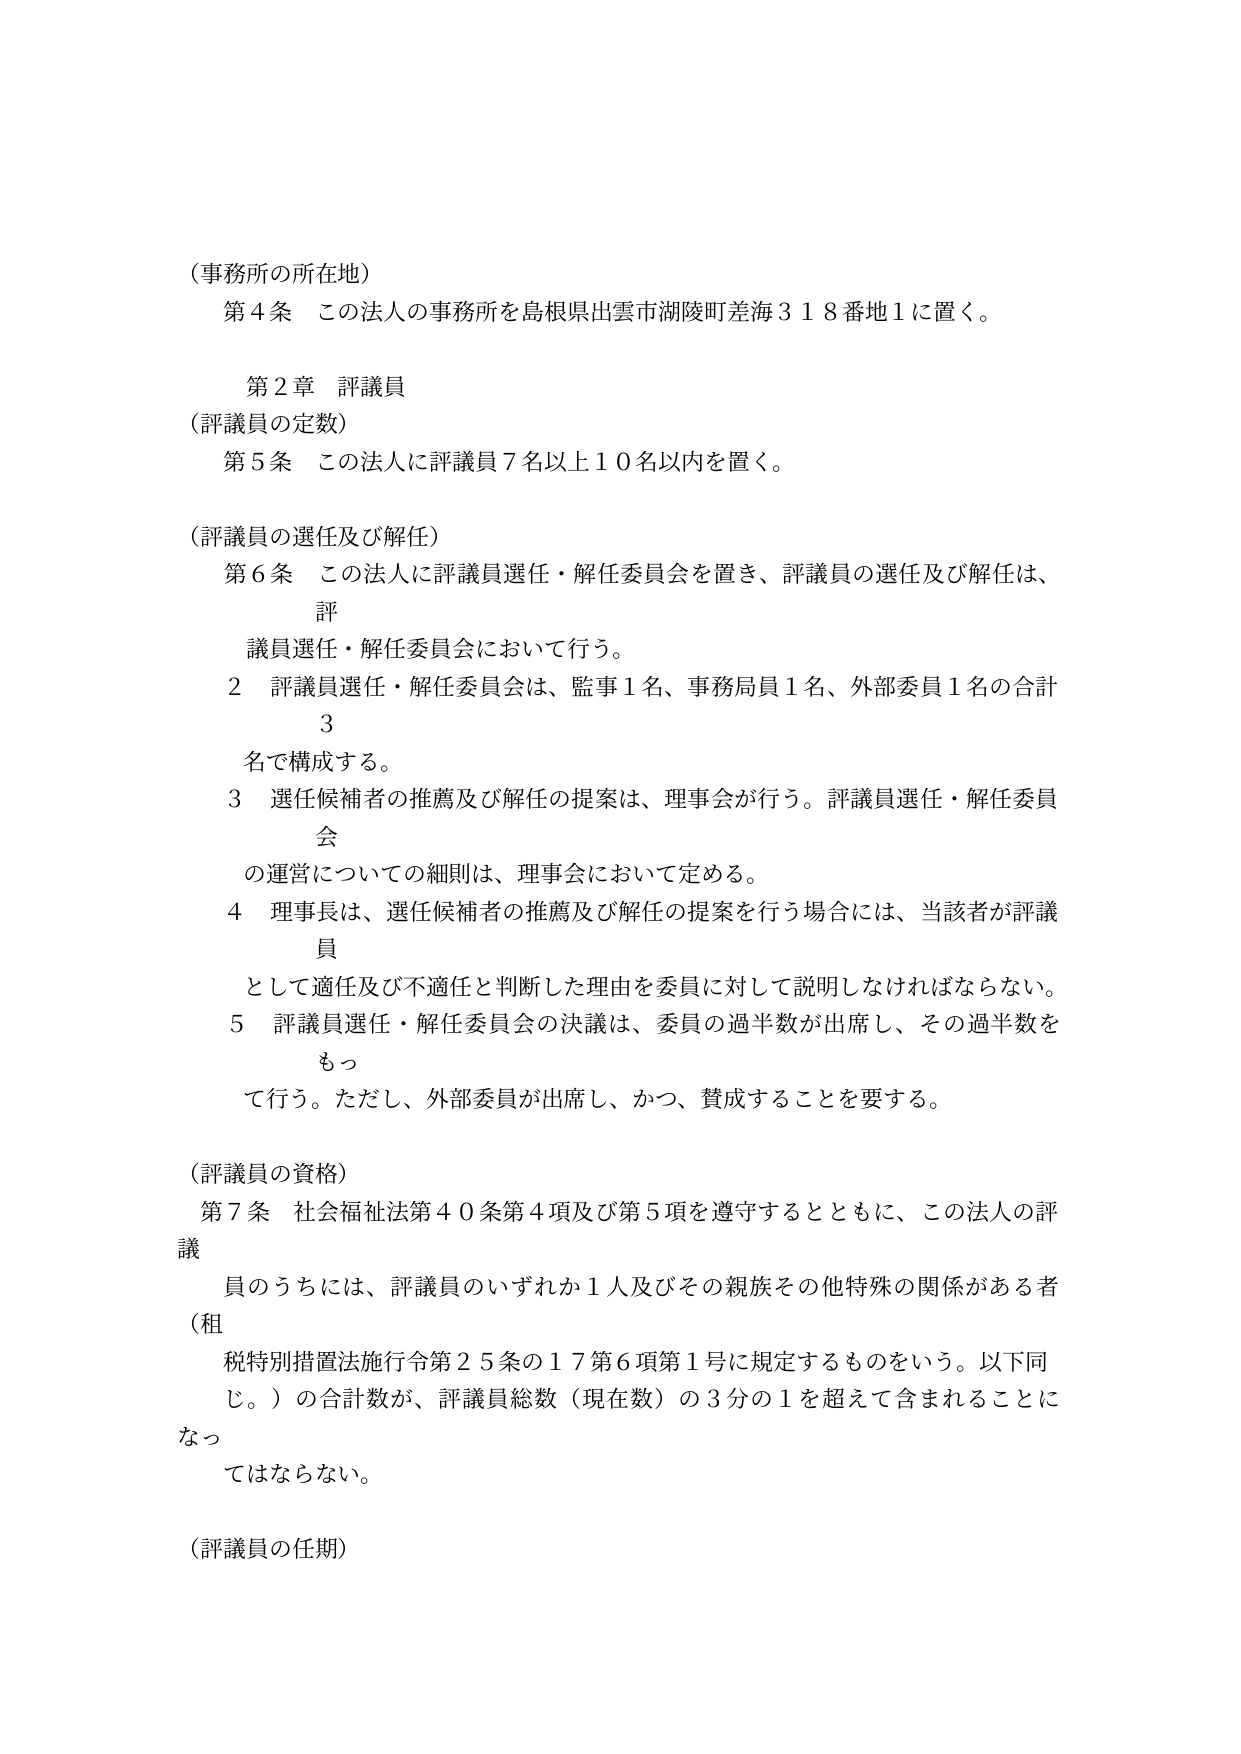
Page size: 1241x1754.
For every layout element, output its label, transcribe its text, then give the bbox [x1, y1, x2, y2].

text 第４条 この法人の事務所を島根県出雲市湖陵町差海３１８番地１に置く。 [177, 292, 1063, 329]
text 第２章 評議員 [177, 367, 1063, 404]
text 名で構成する。 [243, 742, 1063, 779]
text （評議員の任期） [177, 1529, 1063, 1567]
text 員のうちには、評議員のいずれか１人及びその親族その他特殊の関係がある者（租 [177, 1267, 1063, 1342]
text ２ 評議員選任・解任委員会は、監事１名、事務局員１名、外部委員１名の合計３ [177, 667, 1063, 742]
text じ。）の合計数が、評議員総数（現在数）の３分の１を超えて含まれることになっ [177, 1379, 1063, 1454]
text として適任及び不適任と判断した理由を委員に対して説明しなければならない。 [243, 967, 1063, 1004]
text 議員選任・解任委員会において行う。 [177, 629, 1063, 667]
text て行う。ただし、外部委員が出席し、かつ、賛成することを要する。 [243, 1079, 1063, 1117]
text 第６条 この法人に評議員選任・解任委員会を置き、評議員の選任及び解任は、評 [177, 554, 1063, 629]
text （評議員の資格） [177, 1154, 1063, 1192]
text 税特別措置法施行令第２５条の１７第６項第１号に規定するものをいう。以下同 [177, 1342, 1063, 1379]
text てはならない。 [177, 1454, 1063, 1492]
text ４ 理事長は、選任候補者の推薦及び解任の提案を行う場合には、当該者が評議員 [177, 892, 1063, 967]
text 第５条 この法人に評議員７名以上１０名以内を置く。 [177, 442, 1063, 479]
text ５ 評議員選任・解任委員会の決議は、委員の過半数が出席し、その過半数をもっ [177, 1004, 1063, 1079]
text 第７条 社会福祉法第４０条第４項及び第５項を遵守するとともに、この法人の評議 [177, 1192, 1063, 1267]
text （評議員の定数） [177, 404, 1063, 442]
text （評議員の選任及び解任） [177, 517, 1063, 554]
text ３ 選任候補者の推薦及び解任の提案は、理事会が行う。評議員選任・解任委員会 [177, 779, 1063, 854]
text （事務所の所在地） [177, 254, 1063, 292]
text の運営についての細則は、理事会において定める。 [243, 854, 1063, 892]
